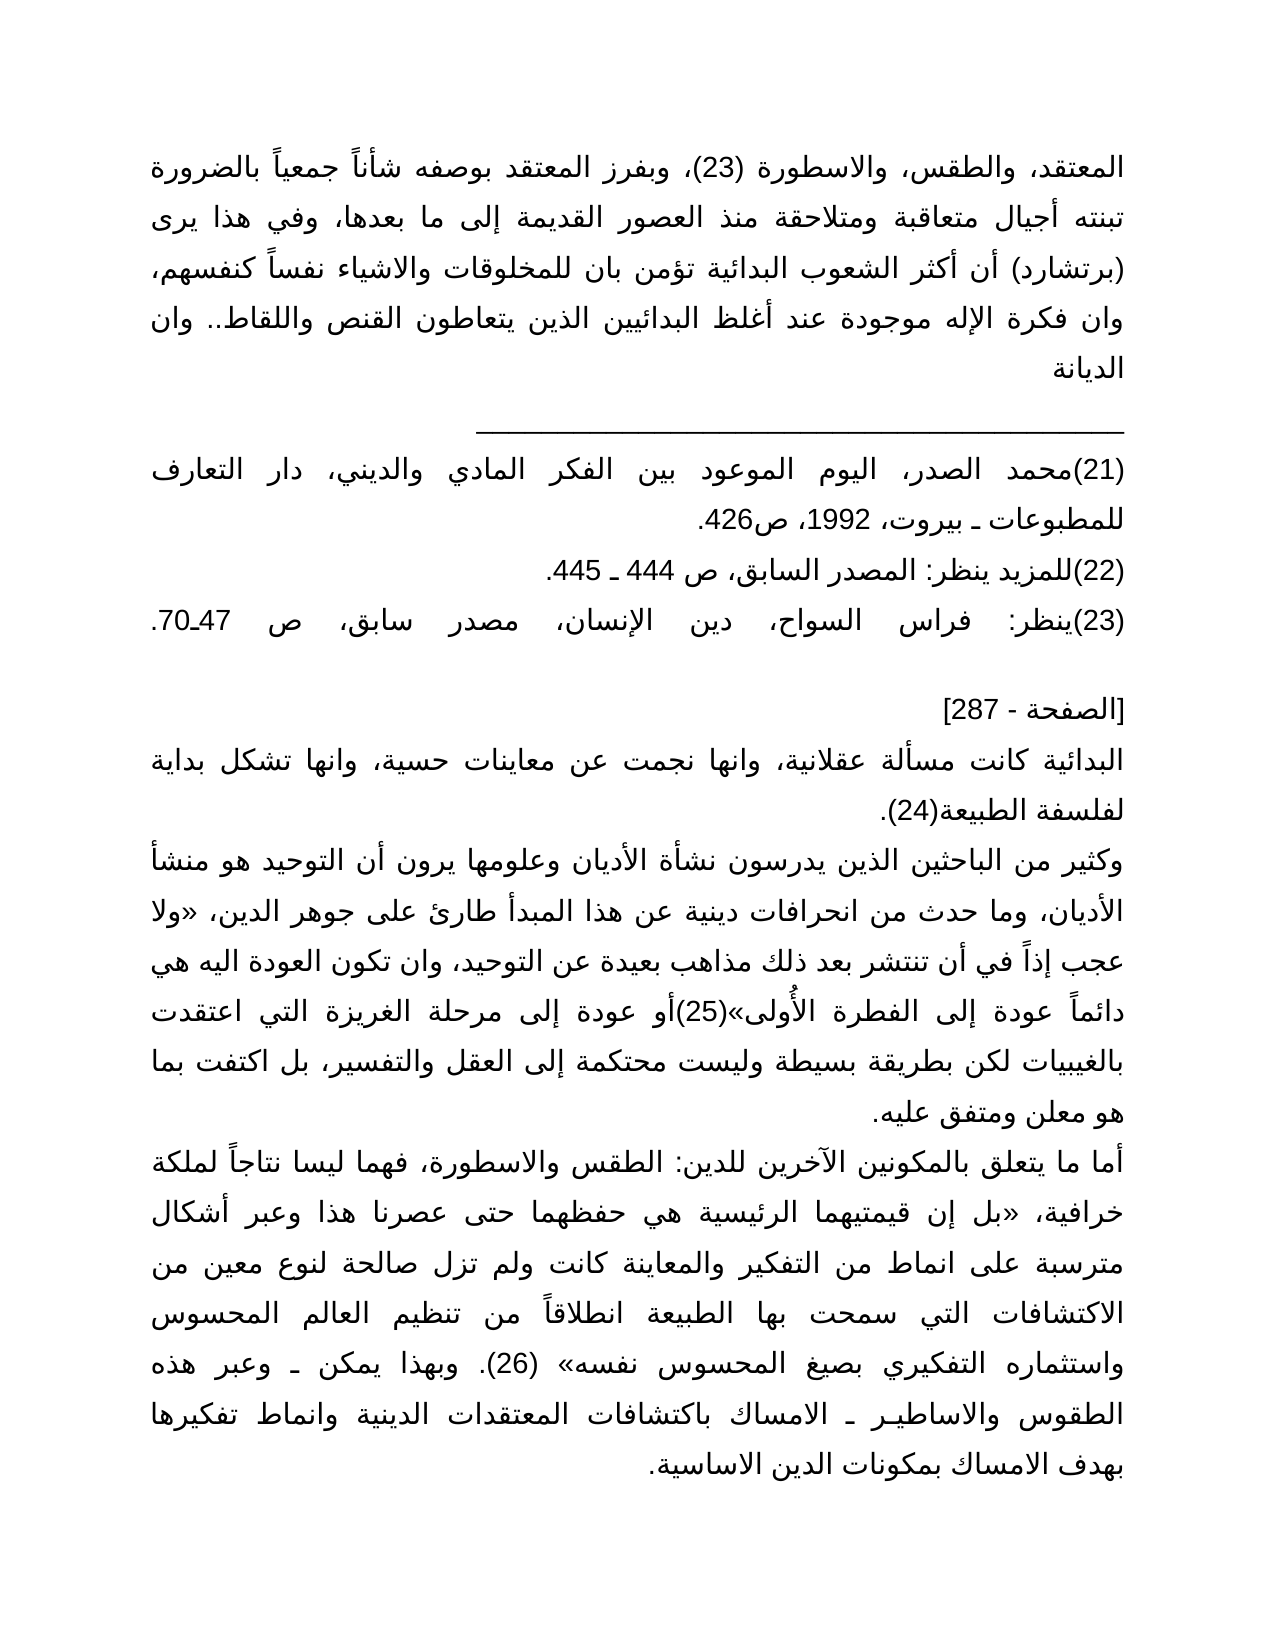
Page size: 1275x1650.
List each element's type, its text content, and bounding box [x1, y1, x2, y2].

text أما ما يتعلق بالمكونين الآخرين للدين: الطقس والاسطورة، فهما ليسا نتاجاً لملكة خرافية، «بل إن قيمتيهما الرئيسية هي حفظهما حتى عصرنا هذا وعبر أشكال مترسبة على انماط من التفكير والمعاينة كانت ولم تزل صالحة لنوع معين من الاكتشافات التي سمحت بها الطبيعة انطلاقاً من تنظيم العالم المحسوس واستثماره التفكيري بصيغ المحسوس نفسه» (26). وبهذا يمكن ـ وعبر هذه الطقوس والاساطيـر ـ الامساك باكتشافات المعتقدات الدينية وانماط تفكيرها بهدف الامساك بمكونات الدين الاساسية. [150, 1145, 1125, 1481]
text (22)للمزيد ينظر: المصدر السابق، ص 444 ـ 445. [150, 552, 1125, 586]
text وكثير من الباحثين الذين يدرسون نشأة الأديان وعلومها يرون أن التوحيد هو منشأ الأديان، وما حدث من انحرافات دينية عن هذا المبدأ طارئ على جوهر الدين، «ولا عجب إذاً في أن تنتشر بعد ذلك مذاهب بعيدة عن التوحيد، وان تكون العودة اليه هي دائماً عودة إلى الفطرة الأُولى»(25)أو عودة إلى مرحلة الغريزة التي اعتقدت بالغيبيات لكن بطريقة بسيطة وليست محتكمة إلى العقل والتفسير، بل اكتفت بما هو معلن ومتفق عليه. [150, 843, 1125, 1128]
text المعتقد، والطقس، والاسطورة (23)، وبفرز المعتقد بوصفه شأناً جمعياً بالضرورة تبنته أجيال متعاقبة ومتلاحقة منذ العصور القديمة إلى ما بعدها، وفي هذا يرى (برتشارد) أن أكثر الشعوب البدائية تؤمن بان للمخلوقات والاشياء نفساً كنفسهم، وان فكرة الإله موجودة عند أغلظ البدائيين الذين يتعاطون القنص واللقاط.. وان الديانة [150, 150, 1125, 385]
text البدائية كانت مسألة عقلانية، وانها نجمت عن معاينات حسية، وانها تشكل بداية لفلسفة الطبيعة(24). [150, 743, 1125, 826]
text (23)ينظر: فراس السواح، دين الإنسان، مصدر سابق، ص 47ـ70. [150, 603, 1125, 678]
text [الصفحة - 287] [150, 692, 1125, 726]
text ________________________________________ [150, 402, 1125, 435]
text (21)محمد الصدر، اليوم الموعود بين الفكر المادي والديني، دار التعارف للمطبوعات ـ بيروت، 1992، ص426. [150, 452, 1125, 536]
